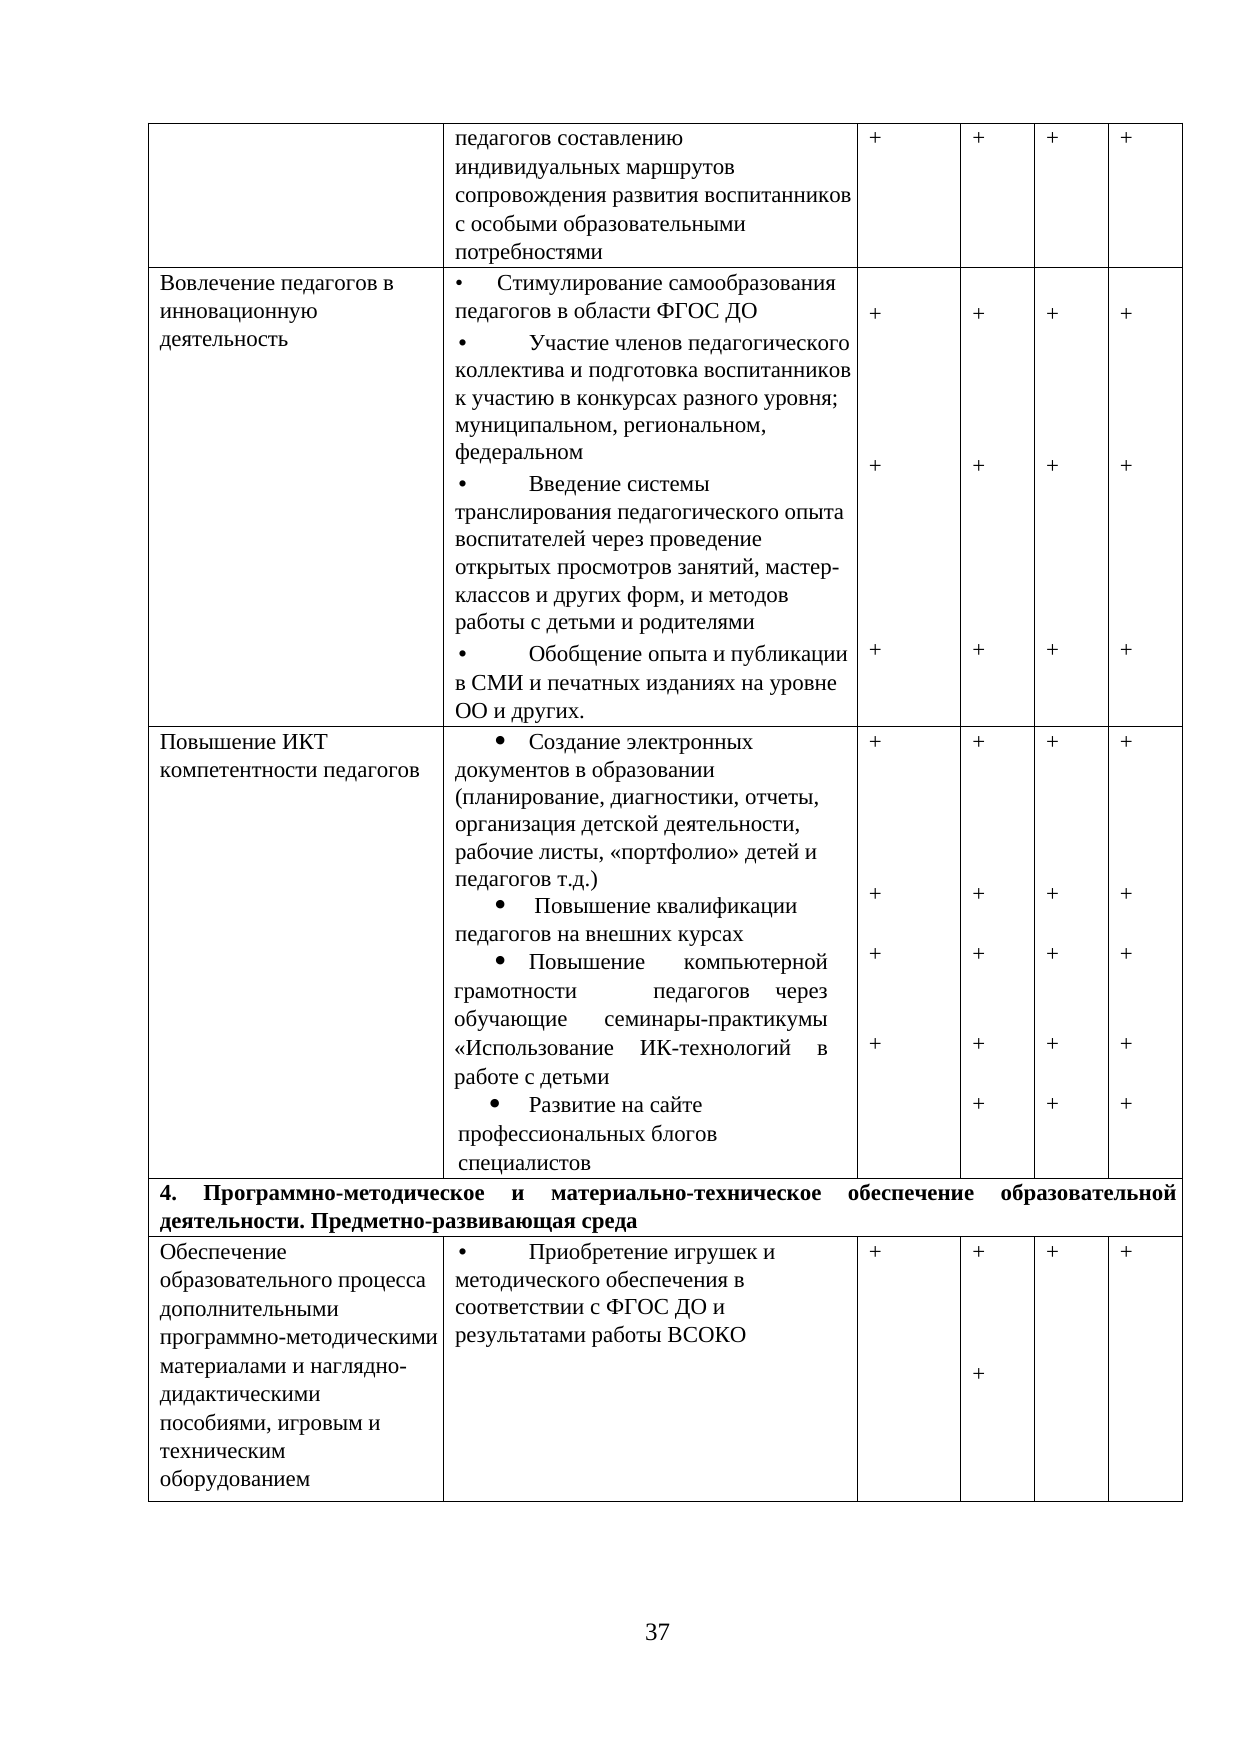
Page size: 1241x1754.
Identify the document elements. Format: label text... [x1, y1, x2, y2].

table_cell + + + [858, 268, 960, 726]
table_cell • Стимулирование самообразования педагогов в области ФГОС ДО Участие членов педагогического коллектива и подготовка воспитанников к участию в конкурсах разного уровня; муниципальном, региональном, федеральном Введение системы транслирования педагогического опыта воспитателей через проведение открытых просмотров занятий, мастер-классов и других форм, и методов работы с детьми и родителями Обобщение опыта и публикации в СМИ и печатных изданиях на уровне ОО и других. [444, 268, 857, 726]
table_cell + + + + + [961, 727, 1034, 1177]
table_cell + [858, 1237, 960, 1501]
table_cell + + [858, 124, 960, 267]
table_cell + + + [961, 268, 1034, 726]
table_cell Обеспечение образовательного процесса дополнительными программно-методическими материалами и наглядно-дидактическими пособиями, игровым и техническим оборудованием [149, 1237, 443, 1501]
table_cell + + + + + [1109, 727, 1182, 1177]
table_cell + + + + + [1035, 727, 1108, 1177]
table_cell + + [961, 124, 1034, 267]
table_cell 4. Программно-методическое и материально-техническое обеспечение образовательной деятельности. Предметно-развивающая среда [149, 1179, 1182, 1236]
table_cell Повышение ИКТ компетентности педагогов [149, 727, 443, 1177]
table_cell Приобретение игрушек и методического обеспечения в соответствии с ФГОС ДО и результатами работы ВСОКО [444, 1237, 857, 1501]
table_cell + + + [1035, 268, 1108, 726]
table_cell + + [1109, 124, 1182, 267]
table_cell Создание электронных документов в образовании (планирование, диагностики, отчеты, организация детской деятельности, рабочие листы, «портфолио» детей и педагогов т.д.) Повышение квалификации педагогов на внешних курсах Повышение компьютерной грамотности педагогов через обучающие семинары-практикумы «Использование ИК-технологий в работе с детьми Развитие на сайте профессиональных блогов специалистов [444, 727, 857, 1177]
table_cell Вовлечение педагогов в инновационную деятельность [149, 268, 443, 726]
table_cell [444, 124, 857, 267]
table_cell + + + [1109, 268, 1182, 726]
table_cell + + [1035, 124, 1108, 267]
table_cell + + + + [858, 727, 960, 1177]
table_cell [149, 124, 443, 267]
table_cell + [1109, 1237, 1182, 1501]
table_cell + [1035, 1237, 1108, 1501]
table_cell + + [961, 1237, 1034, 1501]
